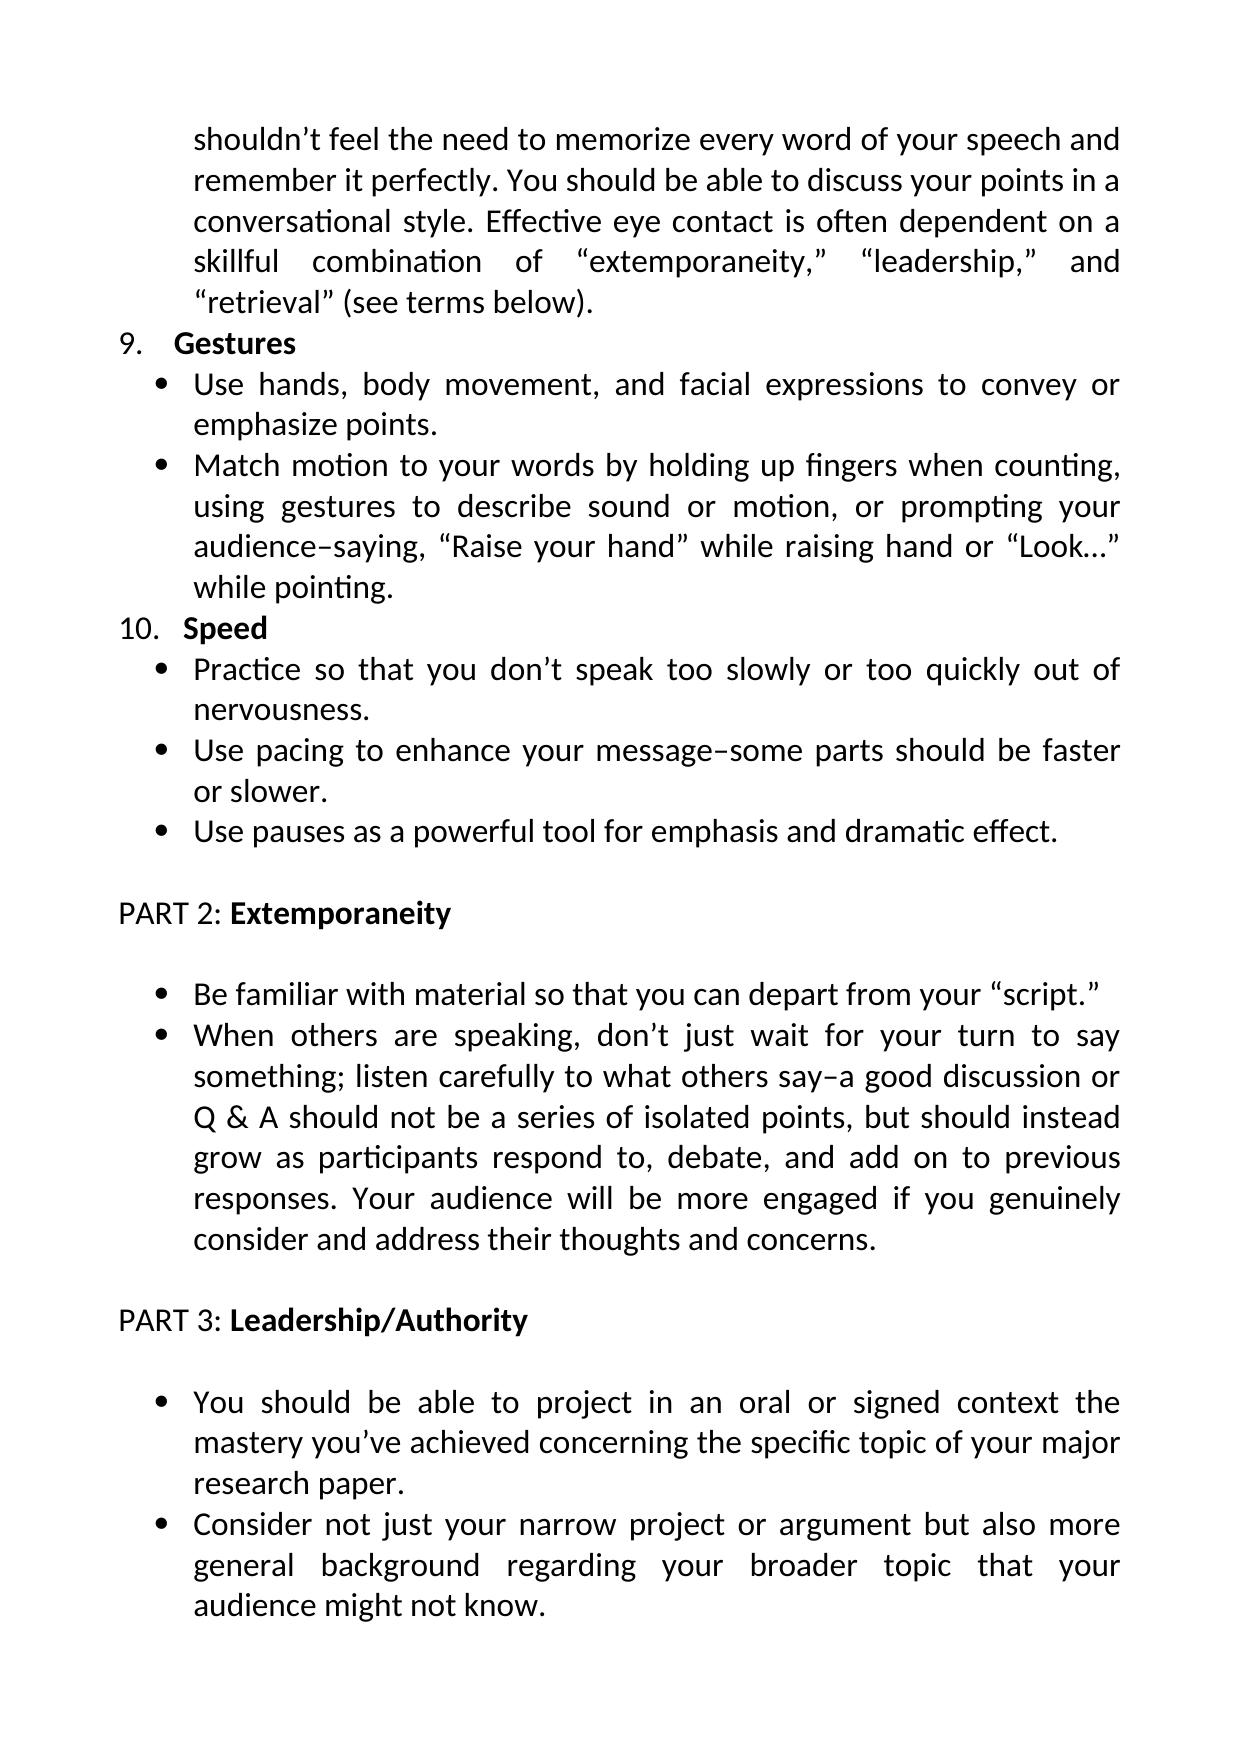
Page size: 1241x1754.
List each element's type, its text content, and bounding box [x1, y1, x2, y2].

text PART 3: Leadership/Authority [118, 1299, 1122, 1340]
text PART 2: Extemporaneity [118, 892, 1122, 933]
list Use pacing to enhance your message–some parts should be faster or slower. [156, 729, 1122, 811]
list Match motion to your words by holding up fingers when counting, using gestures to describe sound or motion, or prompting your audience–saying, “Raise your hand” while raising hand or “Look…” while pointing. [156, 444, 1122, 607]
list Practice so that you don’t speak too slowly or too quickly out of nervousness. [156, 648, 1122, 729]
text 10. Speed [118, 607, 1122, 648]
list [156, 118, 1122, 322]
list Be familiar with material so that you can depart from your “script.” [156, 973, 1122, 1014]
list Use pauses as a powerful tool for emphasis and dramatic effect. [156, 811, 1122, 851]
list Use hands, body movement, and facial expressions to convey or emphasize points. [156, 362, 1122, 444]
list You should be able to project in an oral or signed context the mastery you’ve achieved concerning the specific topic of your major research paper. [156, 1381, 1122, 1503]
list Consider not just your narrow project or argument but also more general background regarding your broader topic that your audience might not know. [156, 1503, 1122, 1625]
list When others are speaking, don’t just wait for your turn to say something; listen carefully to what others say–a good discussion or Q & A should not be a series of isolated points, but should instead grow as participants respond to, debate, and add on to previous responses. Your audience will be more engaged if you genuinely consider and address their thoughts and concerns. [156, 1014, 1122, 1258]
text 9. Gestures [118, 322, 1122, 362]
